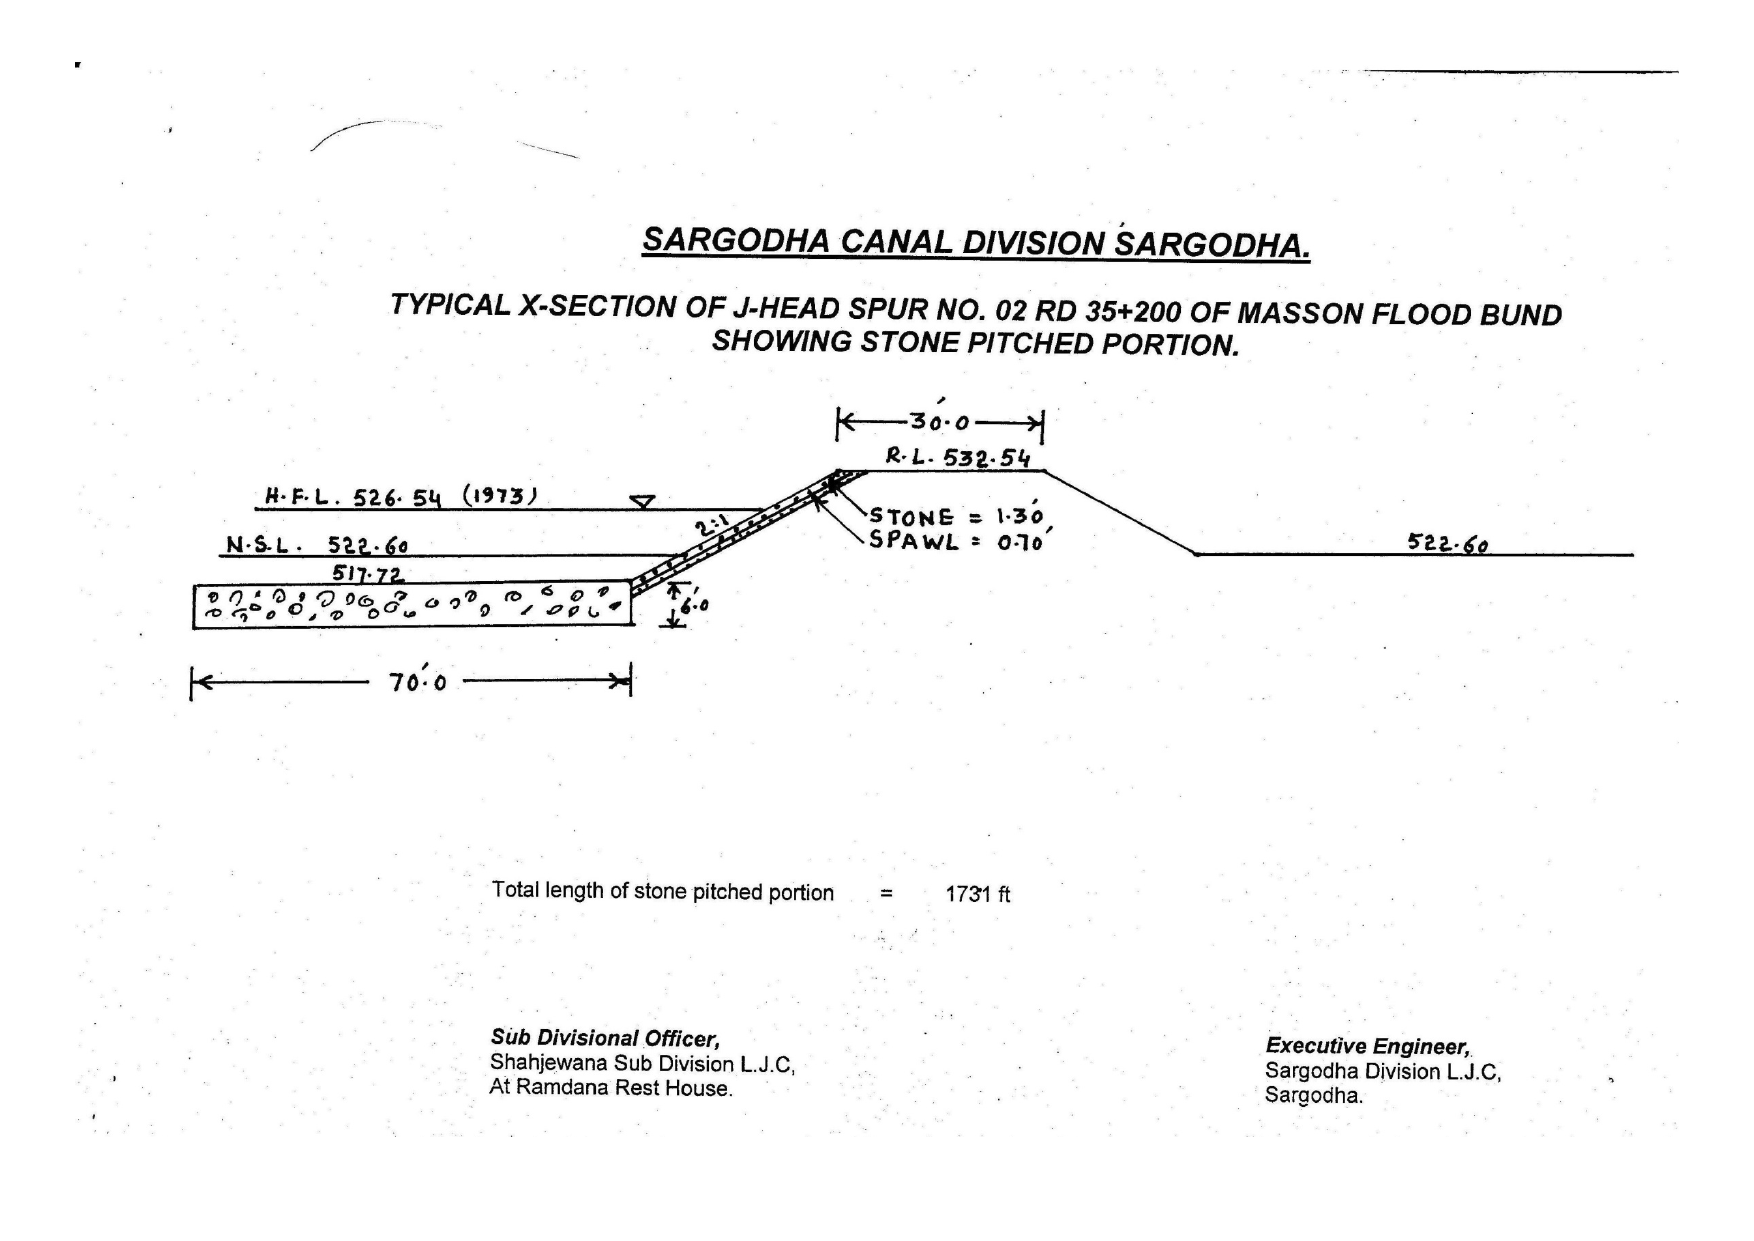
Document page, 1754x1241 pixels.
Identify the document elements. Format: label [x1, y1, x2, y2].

picture [75, 60, 1679, 1137]
